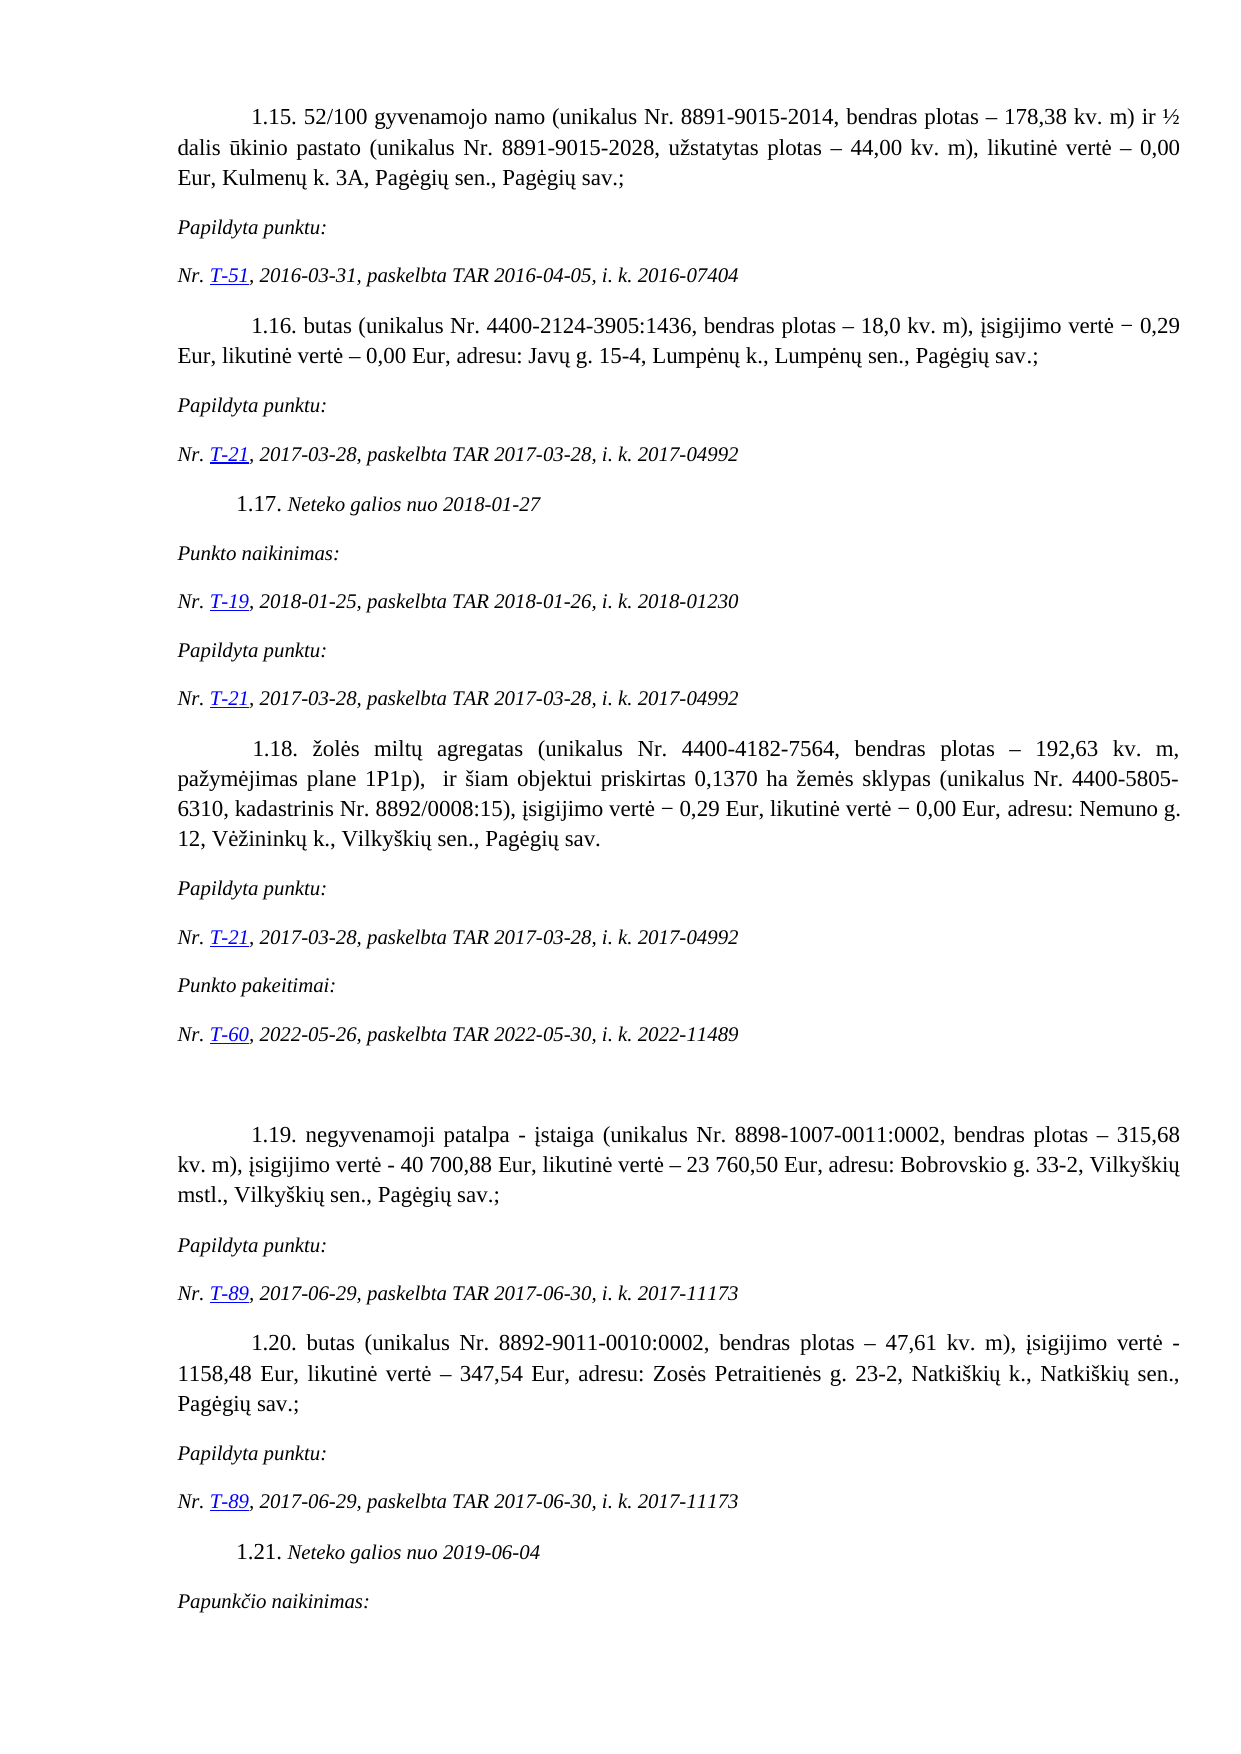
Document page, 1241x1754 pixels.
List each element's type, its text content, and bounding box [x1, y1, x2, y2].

text 1.18. žolės miltų agregatas (unikalus Nr. 4400-4182-7564, bendras plotas – 192,63 kv. m, pažymėjimas plane 1P1p), ir šiam objektui priskirtas 0,1370 ha žemės sklypas (unikalus Nr. 4400-5805-6310, kadastrinis Nr. 8892/0008:15), įsigijimo vertė − 0,29 Eur, likutinė vertė − 0,00 Eur, adresu: Nemuno g. 12, Vėžininkų k., Vilkyškių sen., Pagėgių sav. [177, 735, 1181, 852]
text Nr. T-89, 2017-06-29, paskelbta TAR 2017-06-30, i. k. 2017-11173 [177, 1489, 1181, 1513]
text Papunkčio naikinimas: [177, 1589, 1181, 1613]
text Papildyta punktu: [177, 393, 1181, 417]
text Papildyta punktu: [177, 638, 1181, 662]
text Nr. T-21, 2017-03-28, paskelbta TAR 2017-03-28, i. k. 2017-04992 [177, 925, 1181, 949]
text Nr. T-60, 2022-05-26, paskelbta TAR 2022-05-30, i. k. 2022-11489 [177, 1022, 1181, 1046]
text Punkto naikinimas: [177, 541, 1181, 565]
text Punkto pakeitimai: [177, 973, 1181, 997]
text Papildyta punktu: [177, 1233, 1181, 1257]
text Papildyta punktu: [177, 1441, 1181, 1465]
text Nr. T-51, 2016-03-31, paskelbta TAR 2016-04-05, i. k. 2016-07404 [177, 263, 1181, 287]
text 1.19. negyvenamoji patalpa - įstaiga (unikalus Nr. 8898-1007-0011:0002, bendras plotas – 315,68 kv. m), įsigijimo vertė - 40 700,88 Eur, likutinė vertė – 23 760,50 Eur, adresu: Bobrovskio g. 33-2, Vilkyškių mstl., Vilkyškių sen., Pagėgių sav.; [177, 1121, 1181, 1208]
text 1.20. butas (unikalus Nr. 8892-9011-0010:0002, bendras plotas – 47,61 kv. m), įsigijimo vertė - 1158,48 Eur, likutinė vertė – 347,54 Eur, adresu: Zosės Petraitienės g. 23-2, Natkiškių k., Natkiškių sen., Pagėgių sav.; [177, 1329, 1181, 1416]
text Papildyta punktu: [177, 215, 1181, 239]
text Papildyta punktu: [177, 876, 1181, 900]
text Nr. T-89, 2017-06-29, paskelbta TAR 2017-06-30, i. k. 2017-11173 [177, 1281, 1181, 1305]
text 1.15. 52/100 gyvenamojo namo (unikalus Nr. 8891-9015-2014, bendras plotas – 178,38 kv. m) ir ½ dalis ūkinio pastato (unikalus Nr. 8891-9015-2028, užstatytas plotas – 44,00 kv. m), likutinė vertė – 0,00 Eur, Kulmenų k. 3A, Pagėgių sen., Pagėgių sav.; [177, 103, 1181, 190]
text Nr. T-21, 2017-03-28, paskelbta TAR 2017-03-28, i. k. 2017-04992 [177, 686, 1181, 710]
text Nr. T-21, 2017-03-28, paskelbta TAR 2017-03-28, i. k. 2017-04992 [177, 441, 1181, 466]
text Nr. T-19, 2018-01-25, paskelbta TAR 2018-01-26, i. k. 2018-01230 [177, 589, 1181, 613]
text 1.16. butas (unikalus Nr. 4400-2124-3905:1436, bendras plotas – 18,0 kv. m), įsigijimo vertė − 0,29 Eur, likutinė vertė – 0,00 Eur, adresu: Javų g. 15-4, Lumpėnų k., Lumpėnų sen., Pagėgių sav.; [177, 312, 1181, 368]
text 1.17. Neteko galios nuo 2018-01-27 [177, 490, 1181, 516]
text 1.21. Neteko galios nuo 2019-06-04 [177, 1538, 1181, 1564]
